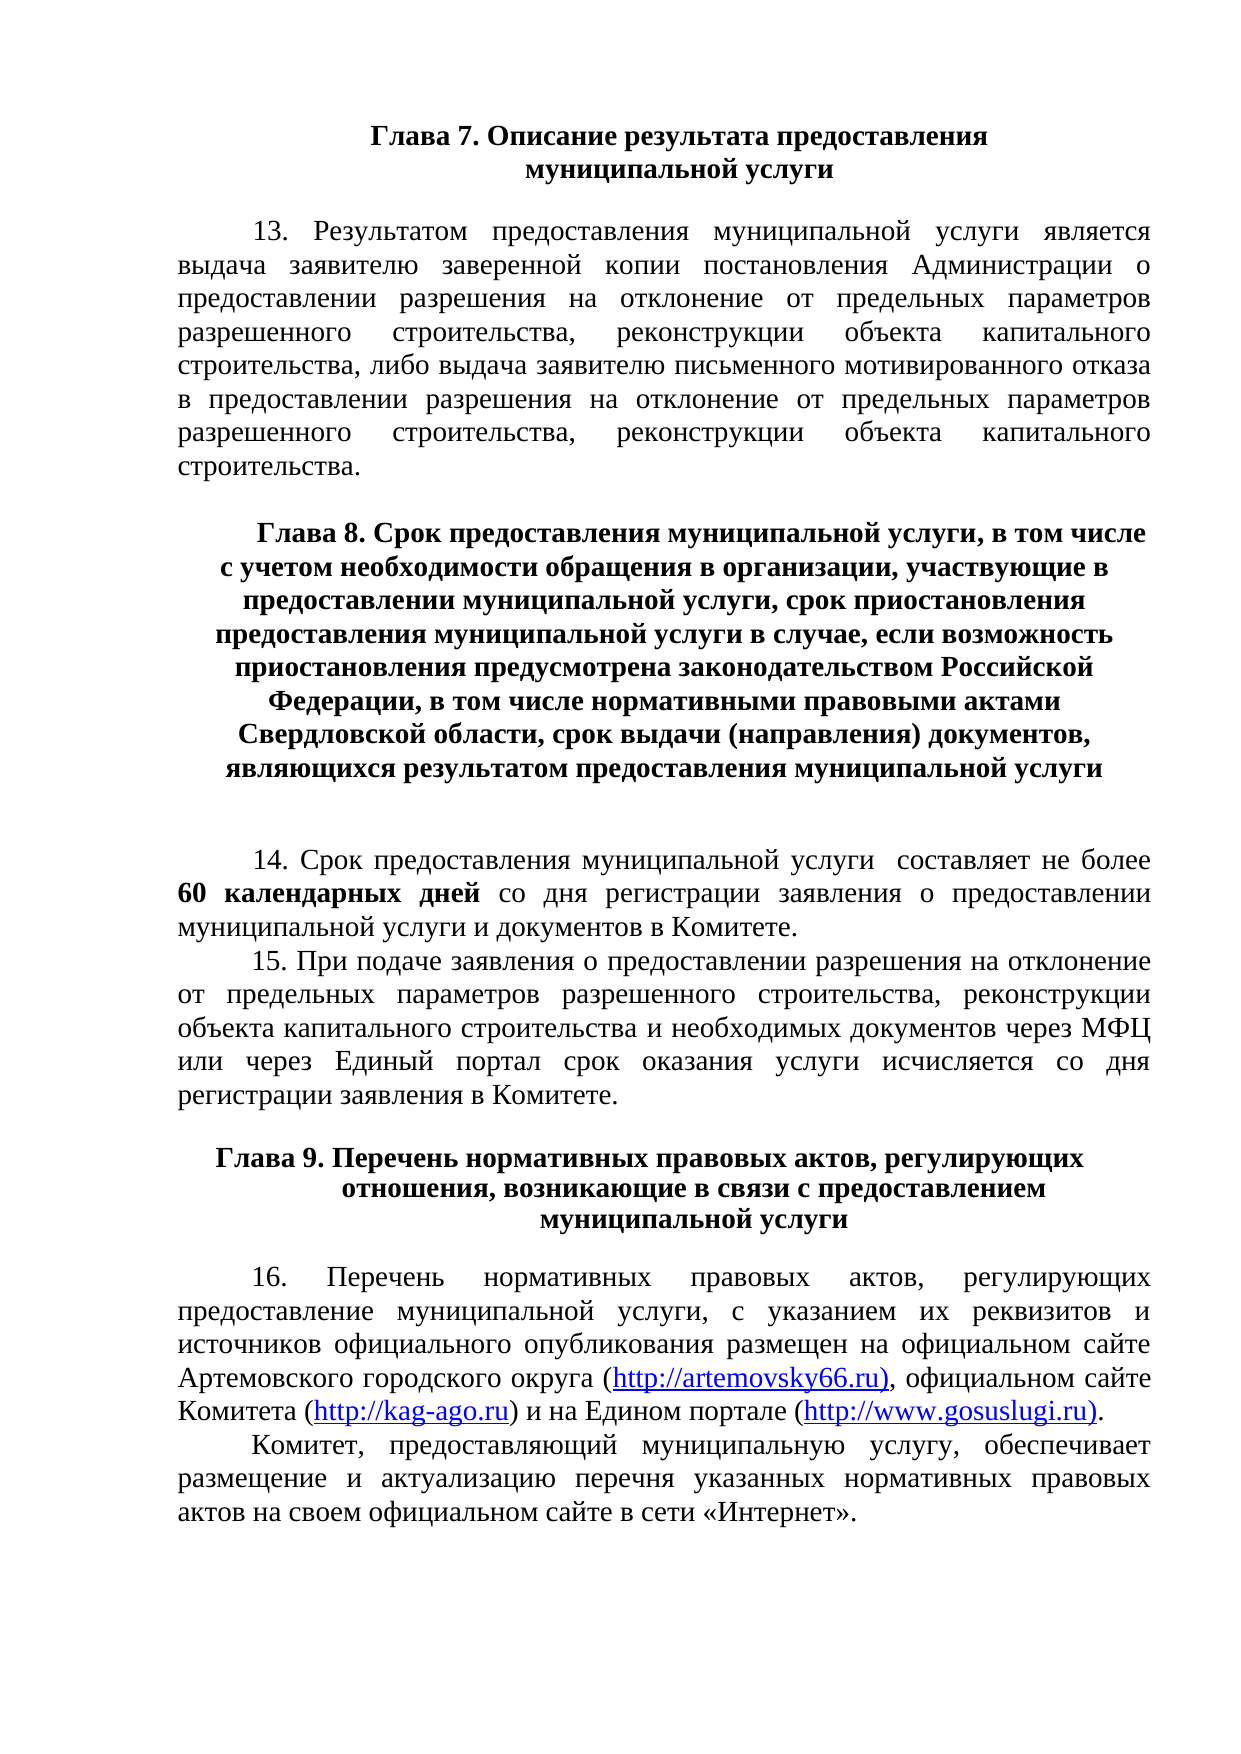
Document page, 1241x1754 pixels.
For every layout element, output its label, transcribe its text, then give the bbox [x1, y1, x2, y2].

text 16. Перечень нормативных правовых актов, регулирующих предоставление муниципальной услуги, с указанием их реквизитов и источников официального опубликования размещен на официальном сайте Артемовского городского округа (http://artemovsky66.ru), официальном сайте Комитета (http://kag-ago.ru) и на Едином портале (http://www.gosuslugi.ru). [177, 1259, 1152, 1427]
text Глава 9. Перечень нормативных правовых актов, регулирующих отношения, возникающие в связи с предоставлением муниципальной услуги [177, 1144, 1122, 1234]
text 15. При подаче заявления о предоставлении разрешения на отклонение от предельных параметров разрешенного строительства, реконструкции объекта капитального строительства и необходимых документов через МФЦ или через Единый портал срок оказания услуги исчисляется со дня регистрации заявления в Комитете. [177, 943, 1152, 1110]
text Глава 7. Описание результата предоставления муниципальной услуги [266, 118, 1093, 185]
text 13. Результатом предоставления муниципальной услуги является выдача заявителю заверенной копии постановления Администрации о предоставлении разрешения на отклонение от предельных параметров разрешенного строительства, реконструкции объекта капитального строительства, либо выдача заявителю письменного мотивированного отказа в предоставлении разрешения на отклонение от предельных параметров разрешенного строительства, реконструкции объекта капитального строительства. [177, 213, 1152, 482]
text Глава 8. Срок предоставления муниципальной услуги, в том числе с учетом необходимости обращения в организации, участвующие в предоставлении муниципальной услуги, срок приостановления предоставления муниципальной услуги в случае, если возможность приостановления предусмотрена законодательством Российской Федерации, в том числе нормативными правовыми актами Свердловской области, срок выдачи (направления) документов, являющихся результатом предоставления муниципальной услуги [177, 515, 1152, 783]
text Комитет, предоставляющий муниципальную услугу, обеспечивает размещение и актуализацию перечня указанных нормативных правовых актов на своем официальном сайте в сети «Интернет». [177, 1427, 1152, 1528]
text 14. Срок предоставления муниципальной услуги составляет не более 60 календарных дней со дня регистрации заявления о предоставлении муниципальной услуги и документов в Комитете. [177, 842, 1152, 943]
